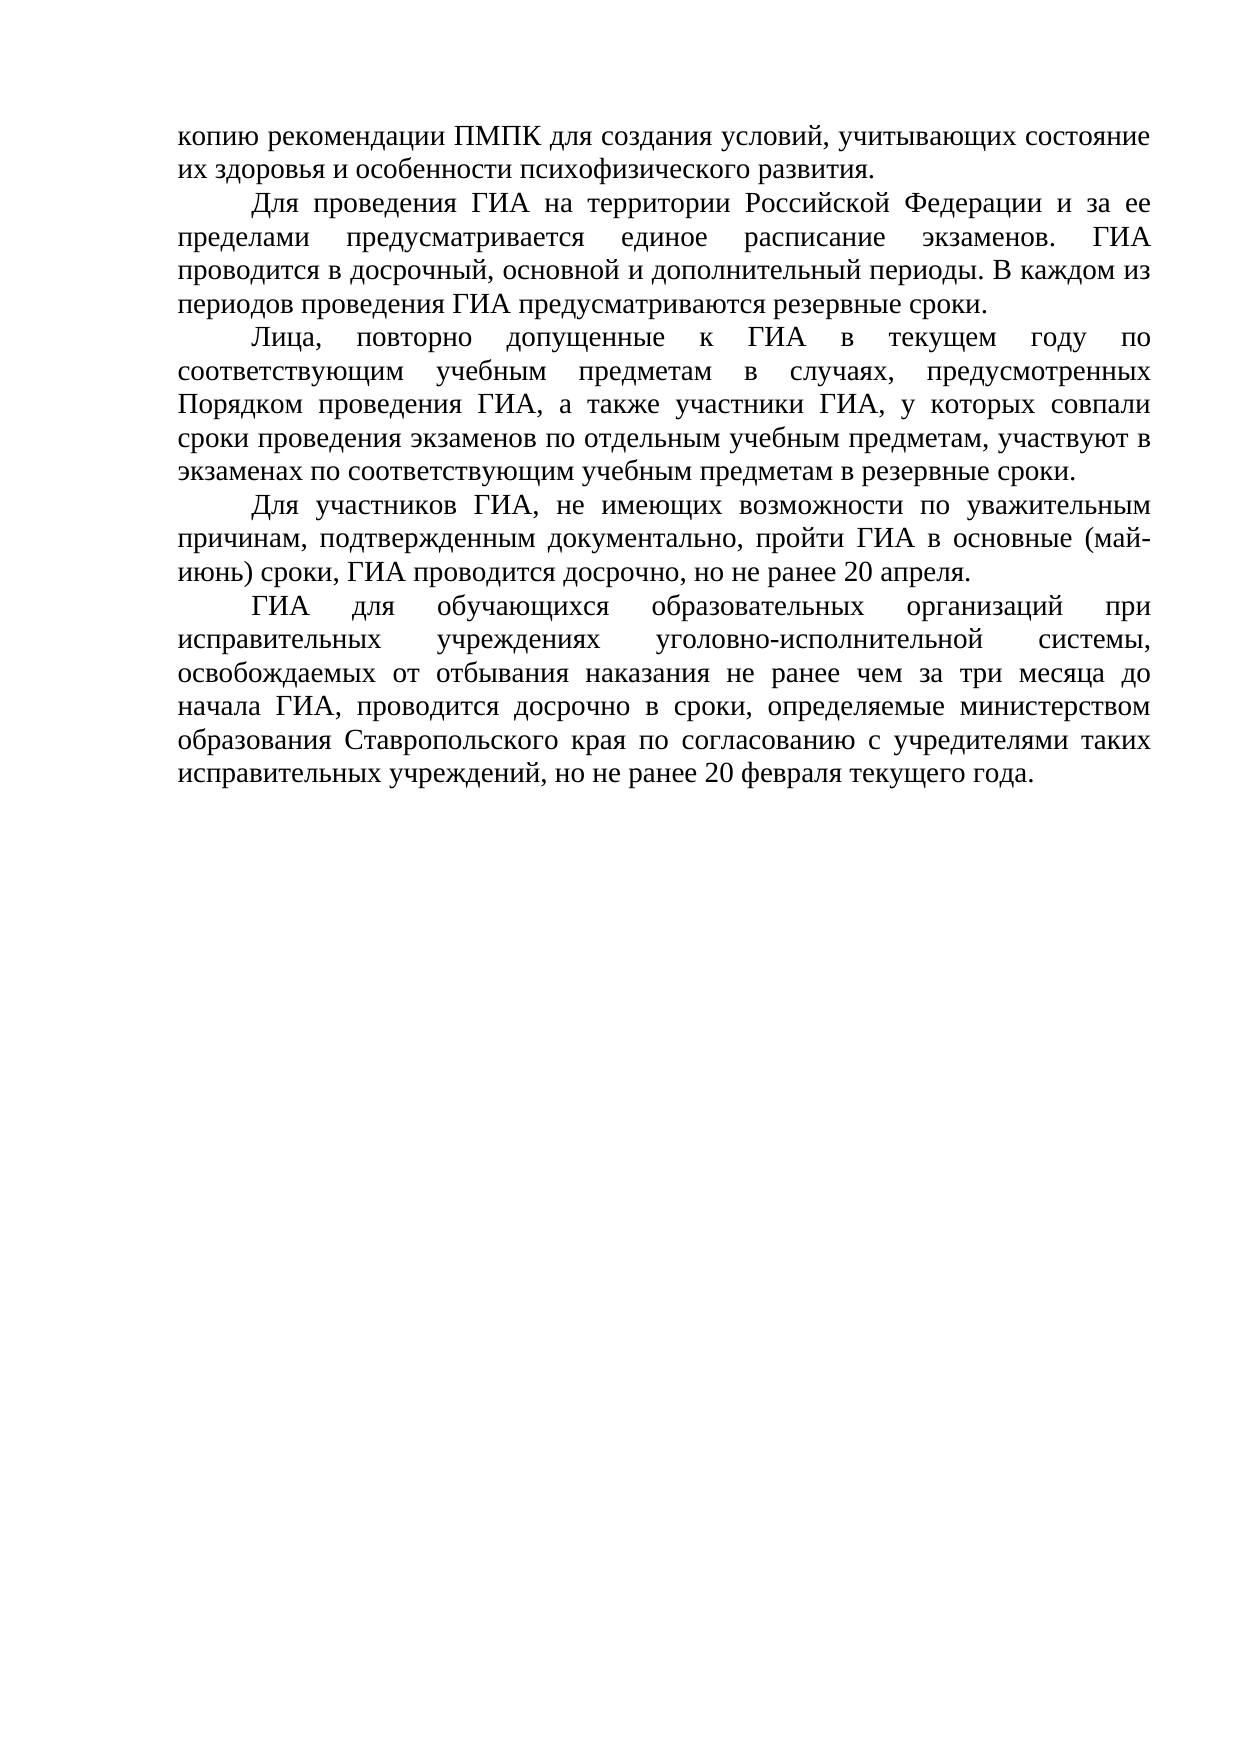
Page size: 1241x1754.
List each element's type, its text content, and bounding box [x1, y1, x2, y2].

text Для проведения ГИА на территории Российской Федерации и за ее пределами предусматривается единое расписание экзаменов. ГИА проводится в досрочный, основной и дополнительный периоды. В каждом из периодов проведения ГИА предусматриваются резервные сроки. [177, 185, 1152, 319]
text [177, 118, 1152, 185]
text Для участников ГИА, не имеющих возможности по уважительным причинам, подтвержденным документально, пройти ГИА в основные (май-июнь) сроки, ГИА проводится досрочно, но не ранее 20 апреля. [177, 487, 1152, 588]
text ГИА для обучающихся образовательных организаций при исправительных учреждениях уголовно-исполнительной системы, освобождаемых от отбывания наказания не ранее чем за три месяца до начала ГИА, проводится досрочно в сроки, определяемые министерством образования Ставропольского края по согласованию с учредителями таких исправительных учреждений, но не ранее 20 февраля текущего года. [177, 588, 1152, 789]
text Лица, повторно допущенные к ГИА в текущем году по соответствующим учебным предметам в случаях, предусмотренных Порядком проведения ГИА, а также участники ГИА, у которых совпали сроки проведения экзаменов по отдельным учебным предметам, участвуют в экзаменах по соответствующим учебным предметам в резервные сроки. [177, 319, 1152, 487]
